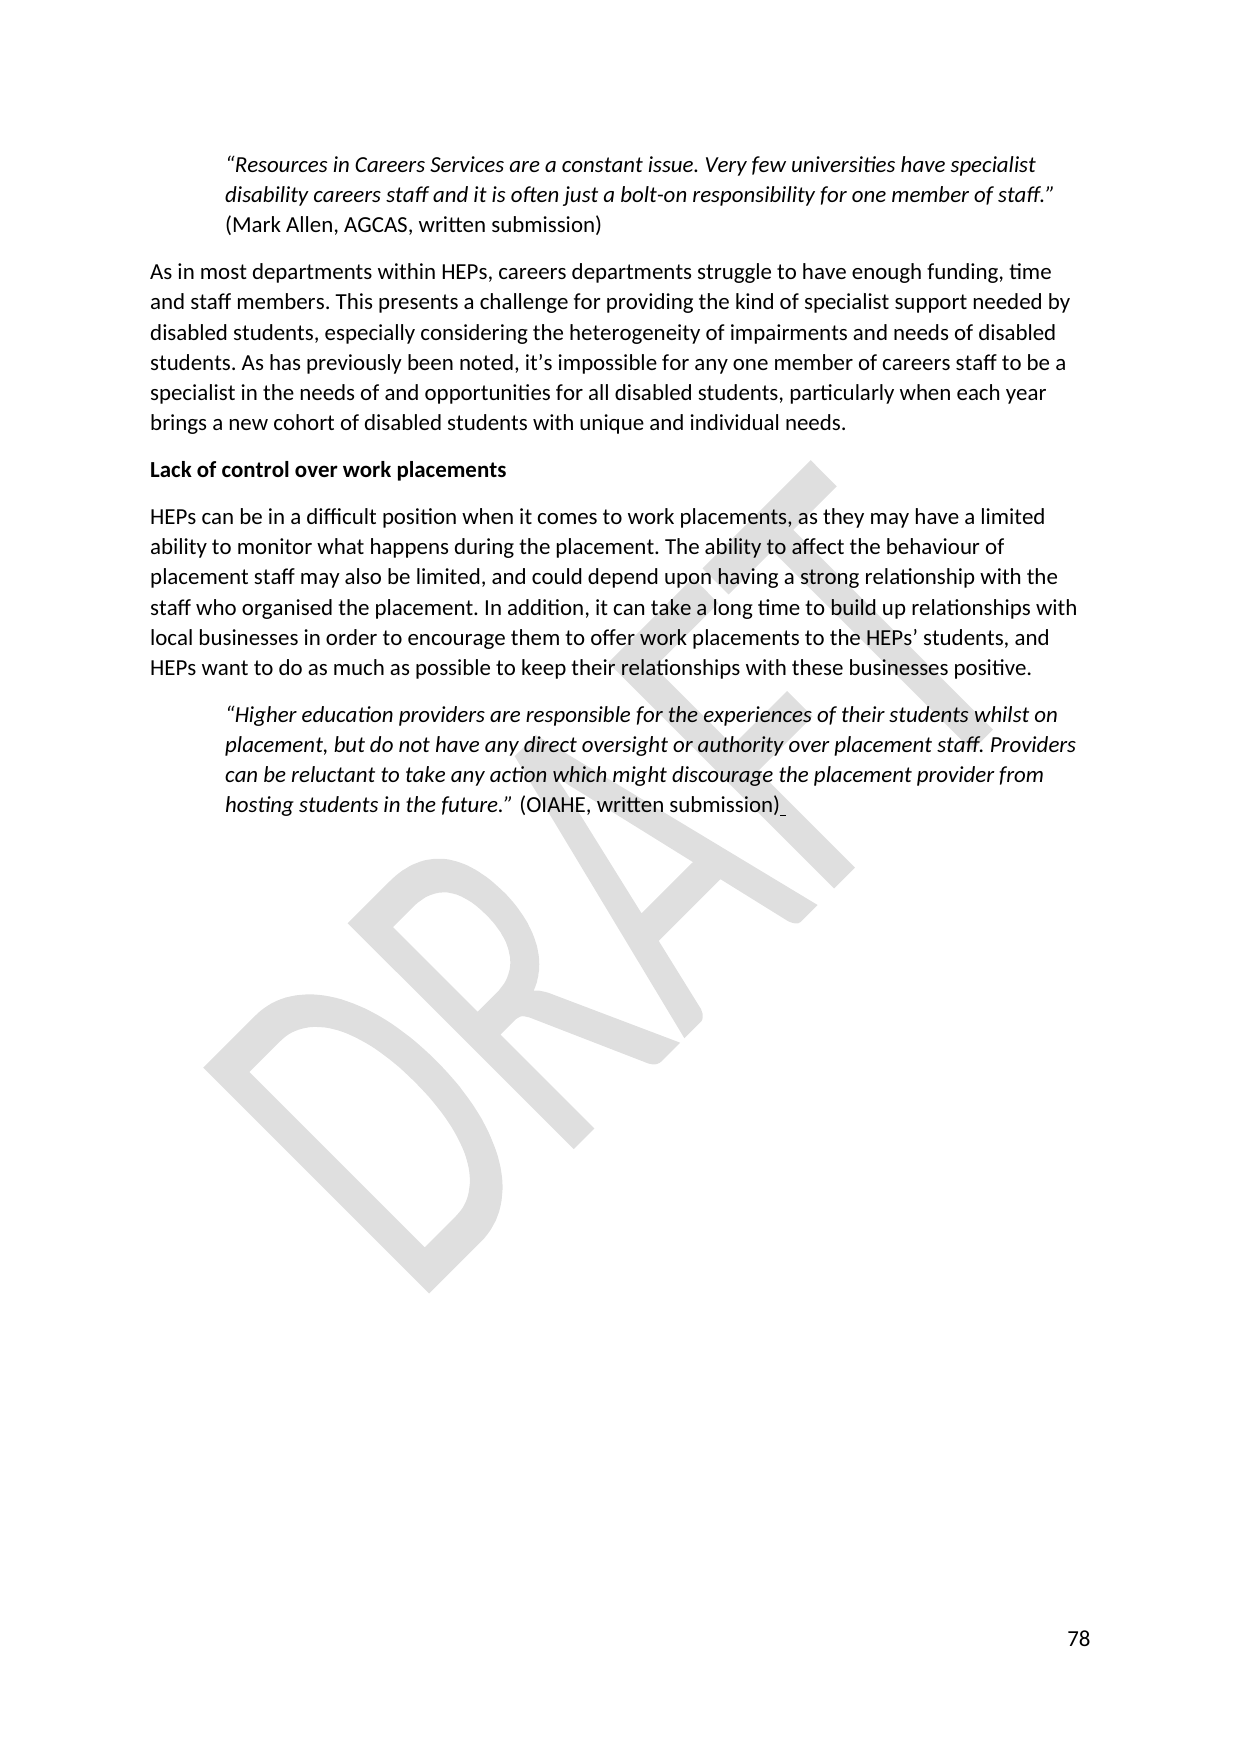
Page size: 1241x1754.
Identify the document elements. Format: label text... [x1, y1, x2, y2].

text “Resources in Careers Services are a constant issue. Very few universities have specialist disability careers staff and it is often just a bolt-on responsibility for one member of staff.” (Mark Allen, AGCAS, written submission) [225, 150, 1090, 238]
text “Higher education providers are responsible for the experiences of their students whilst on placement, but do not have any direct oversight or authority over placement staff. Providers can be reluctant to take any action which might discourage the placement provider from hosting students in the future.” (OIAHE, written submission) [225, 700, 1090, 819]
text Lack of control over work placements [150, 455, 1090, 483]
text As in most departments within HEPs, careers departments struggle to have enough funding, time and staff members. This presents a challenge for providing the kind of specialist support needed by disabled students, especially considering the heterogeneity of impairments and needs of disabled students. As has previously been noted, it’s impossible for any one member of careers staff to be a specialist in the needs of and opportunities for all disabled students, particularly when each year brings a new cohort of disabled students with unique and individual needs. [150, 257, 1090, 436]
text HEPs can be in a difficult position when it comes to work placements, as they may have a limited ability to monitor what happens during the placement. The ability to affect the behaviour of placement staff may also be limited, and could depend upon having a strong relationship with the staff who organised the placement. In addition, it can take a long time to build up relationships with local businesses in order to encourage them to offer work placements to the HEPs’ students, and HEPs want to do as much as possible to keep their relationships with these businesses positive. [150, 502, 1090, 681]
